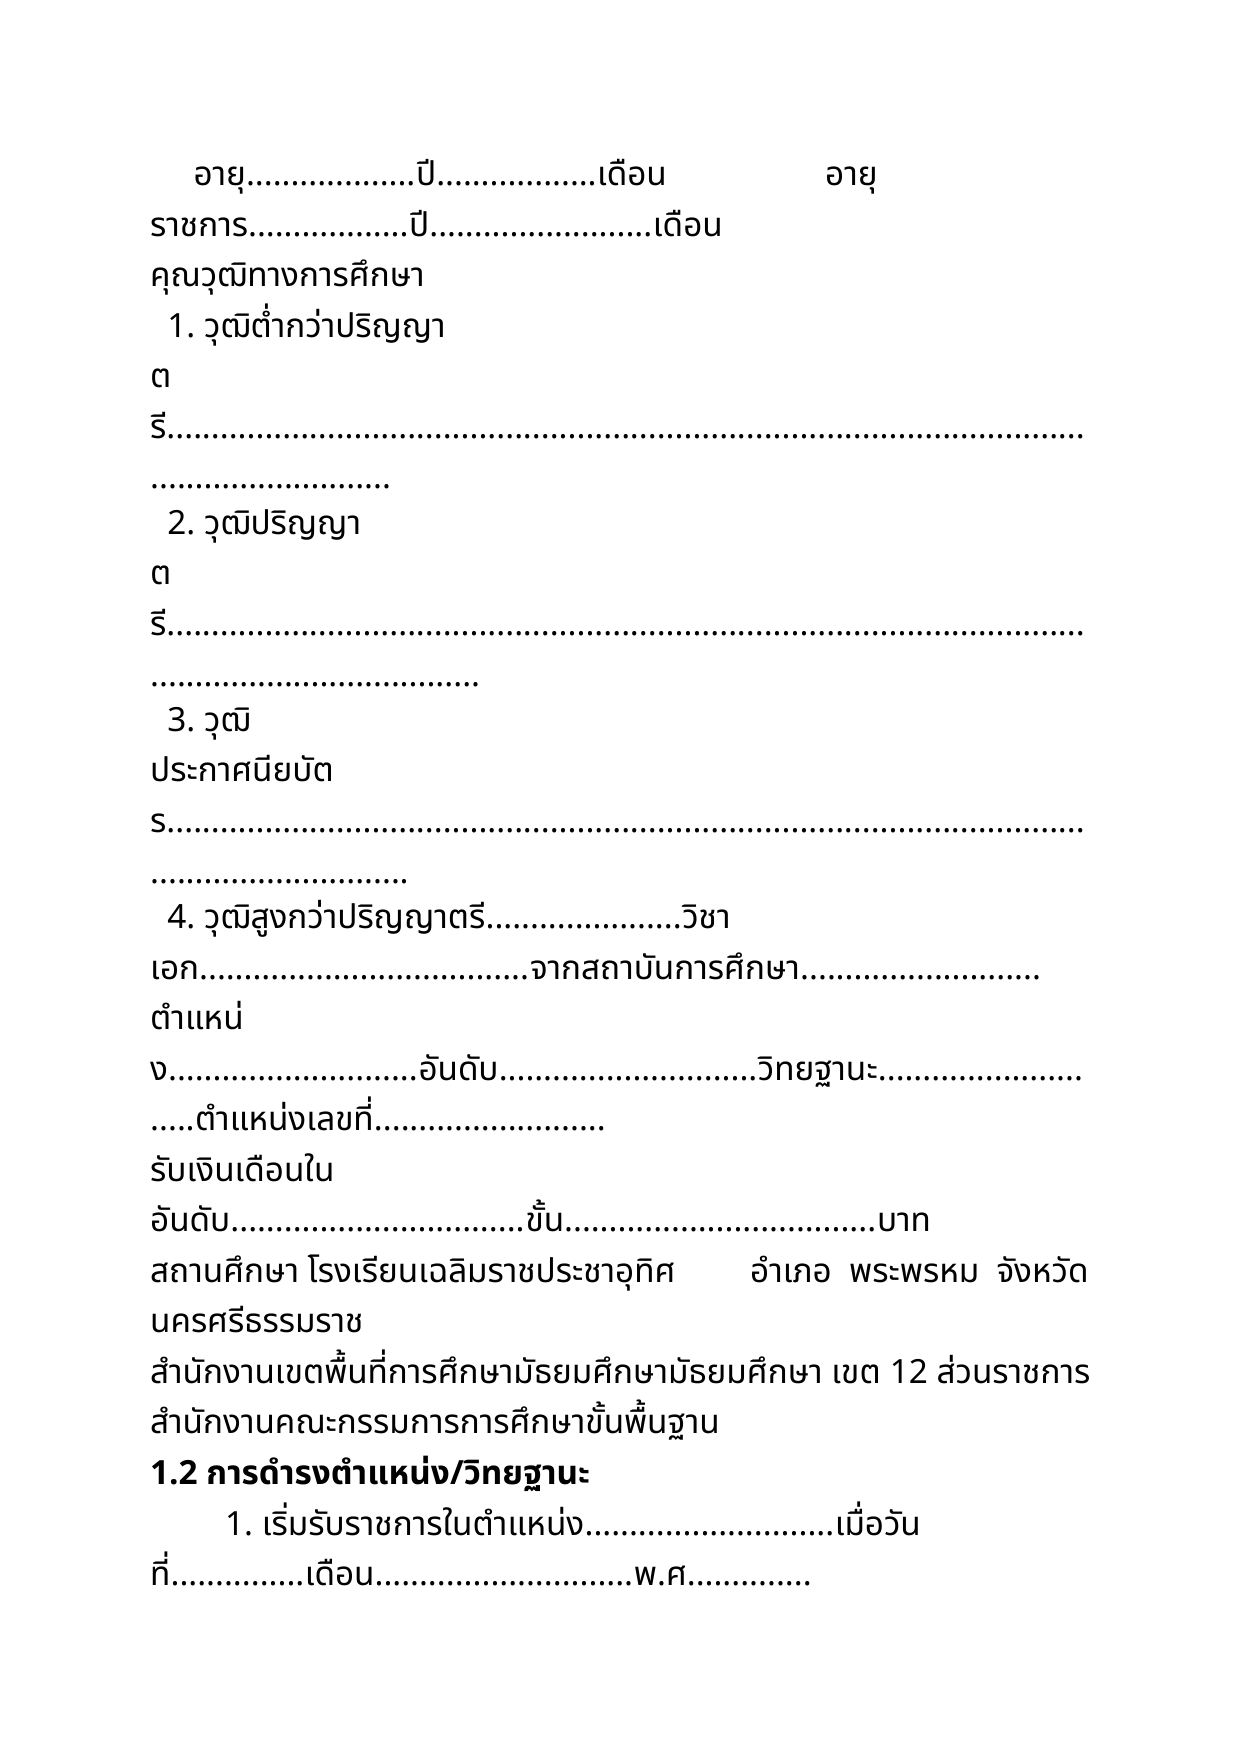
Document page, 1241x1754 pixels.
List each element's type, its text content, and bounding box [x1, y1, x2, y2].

text 4. วุฒิสูงกว่าปริญญาตรี......................วิชาเอก.....................................จากสถาบันการศึกษา........................... [150, 893, 1090, 994]
text 3. วุฒิประกาศนียบัตร.................................................................................................................................... [150, 696, 1090, 893]
text 1.2 การดำรงตำแหน่ง/วิทยฐานะ [150, 1449, 1090, 1499]
text รับเงินเดือนในอันดับ.................................ขั้น...................................บาท [150, 1146, 1090, 1247]
text 1. วุฒิต่ำกว่าปริญญาตรี.................................................................................................................................. [150, 302, 1090, 499]
text อายุ...................ปี..................เดือน อายุราชการ..................ปี.........................เดือน [150, 150, 1090, 251]
text 1. เริ่มรับราชการในตำแหน่ง............................เมื่อวันที่...............เดือน.............................พ.ศ.............. [150, 1499, 1090, 1601]
text ตำแหน่ง............................อันดับ.............................วิทยฐานะ............................ตำแหน่งเลขที่.......................... [150, 994, 1090, 1146]
text 2. วุฒิปริญญาตรี............................................................................................................................................ [150, 499, 1090, 696]
text สำนักงานเขตพื้นที่การศึกษามัธยมศึกษามัธยมศึกษา เขต 12 ส่วนราชการ สำนักงานคณะกรรมการการศึกษาขั้นพื้นฐาน [150, 1348, 1090, 1449]
text คุณวุฒิทางการศึกษา [150, 251, 1090, 302]
text สถานศึกษา โรงเรียนเฉลิมราชประชาอุทิศ อำเภอ พระพรหม จังหวัด นครศรีธรรมราช [150, 1247, 1090, 1348]
